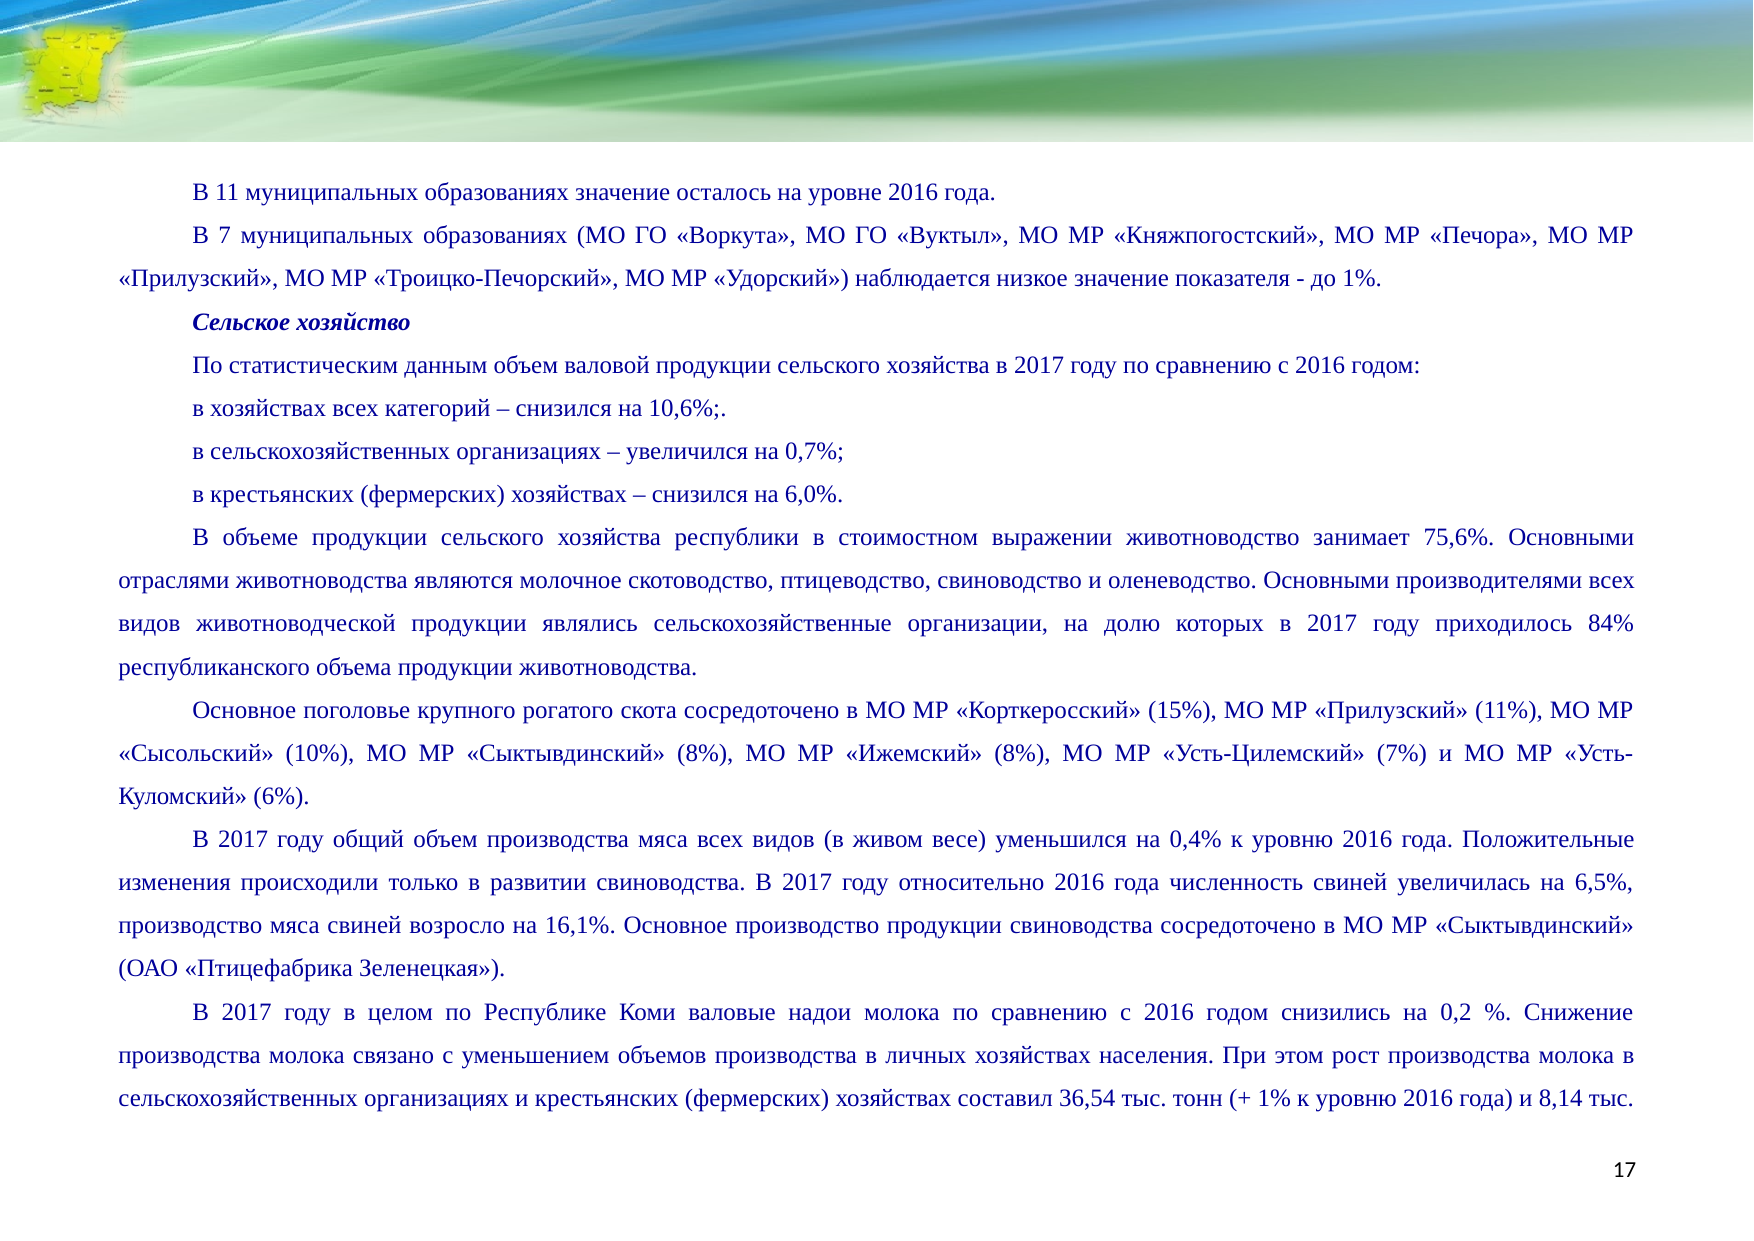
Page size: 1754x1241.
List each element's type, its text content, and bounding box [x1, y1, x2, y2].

text В объеме продукции сельского хозяйства республики в стоимостном выражении животноводство занимает 75,6%. Основными отраслями животноводства являются молочное скотоводство, птицеводство, свиноводство и оленеводство. Основными производителями всех видов животноводческой продукции являлись сельскохозяйственные организации, на долю которых в 2017 году приходилось 84% республиканского объема продукции животноводства. [118, 522, 1636, 680]
text По статистическим данным объем валовой продукции сельского хозяйства в 2017 году по сравнению с 2016 годом: [118, 350, 1636, 378]
text в хозяйствах всех категорий – снизился на 10,6%;. [118, 393, 1636, 422]
text В 7 муниципальных образованиях (МО ГО «Воркута», МО ГО «Вуктыл», МО МР «Княжпогостский», МО МР «Печора», МО МР «Прилузский», МО МР «Троицко-Печорский», МО МР «Удорский») наблюдается низкое значение показателя - до 1%. [118, 220, 1636, 292]
text В 11 муниципальных образованиях значение осталось на уровне 2016 года. [118, 177, 1636, 206]
text Сельское хозяйство [118, 307, 1636, 335]
text В 2017 году общий объем производства мяса всех видов (в живом весе) уменьшился на 0,4% к уровню 2016 года. Положительные изменения происходили только в развитии свиноводства. В 2017 году относительно 2016 года численность свиней увеличилась на 6,5%, производство мяса свиней возросло на 16,1%. Основное производство продукции свиноводства сосредоточено в МО МР «Сыктывдинский» (ОАО «Птицефабрика Зеленецкая»). [118, 824, 1636, 982]
text в сельскохозяйственных организациях – увеличился на 0,7%; [118, 436, 1636, 465]
text Основное поголовье крупного рогатого скота сосредоточено в МО МР «Корткеросский» (15%), МО МР «Прилузский» (11%), МО МР «Сысольский» (10%), МО МР «Сыктывдинский» (8%), МО МР «Ижемский» (8%), МО МР «Усть-Цилемский» (7%) и МО МР «Усть-Куломский» (6%). [118, 695, 1636, 810]
picture [0, 0, 1753, 142]
text в крестьянских (фермерских) хозяйствах – снизился на 6,0%. [118, 479, 1636, 508]
